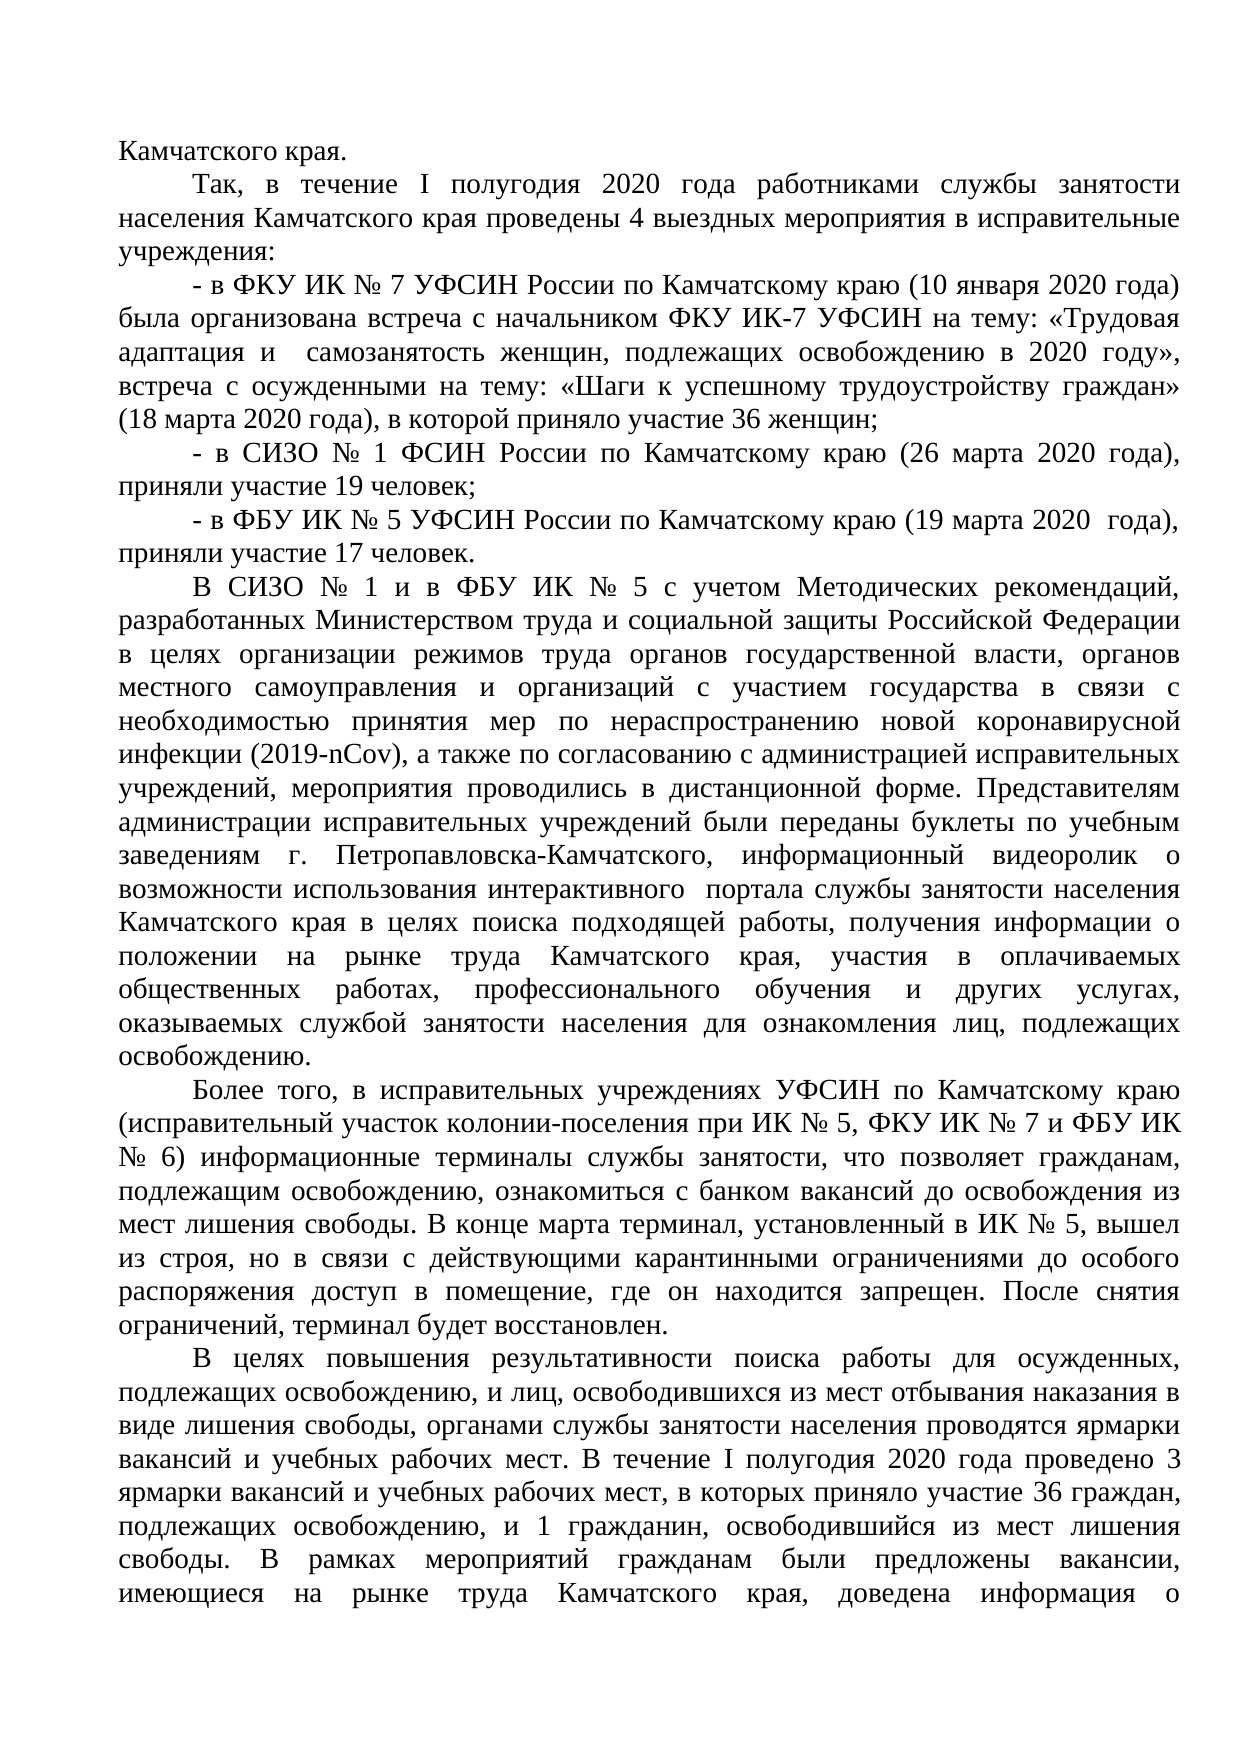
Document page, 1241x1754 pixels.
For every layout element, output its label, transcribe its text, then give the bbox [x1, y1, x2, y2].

text - в ФБУ ИК № 5 УФСИН России по Камчатскому краю (19 марта 2020 года), приняли участие 17 человек. [118, 502, 1181, 569]
text - в ФКУ ИК № 7 УФСИН России по Камчатскому краю (10 января 2020 года) была организована встреча с начальником ФКУ ИК-7 УФСИН на тему: «Трудовая адаптация и самозанятость женщин, подлежащих освобождению в 2020 году», встреча с осужденными на тему: «Шаги к успешному трудоустройству граждан» (18 марта 2020 года), в которой приняло участие 36 женщин; [118, 267, 1181, 435]
text В СИЗО № 1 и в ФБУ ИК № 5 с учетом Методических рекомендаций, разработанных Министерством труда и социальной защиты Российской Федерации в целях организации режимов труда органов государственной власти, органов местного самоуправления и организаций с участием государства в связи с необходимостью принятия мер по нераспространению новой коронавирусной инфекции (2019-nCov), а также по согласованию с администрацией исправительных учреждений, мероприятия проводились в дистанционной форме. Представителям администрации исправительных учреждений были переданы буклеты по учебным заведениям г. Петропавловска-Камчатского, информационный видеоролик о возможности использования интерактивного портала службы занятости населения Камчатского края в целях поиска подходящей работы, получения информации о положении на рынке труда Камчатского края, участия в оплачиваемых общественных работах, профессионального обучения и других услугах, оказываемых службой занятости населения для ознакомления лиц, подлежащих освобождению. [118, 569, 1181, 1072]
text - в СИЗО № 1 ФСИН России по Камчатскому краю (26 марта 2020 года), приняли участие 19 человек; [118, 435, 1181, 502]
text Так, в течение I полугодия 2020 года работниками службы занятости населения Камчатского края проведены 4 выездных мероприятия в исправительные учреждения: [118, 166, 1181, 267]
text Более того, в исправительных учреждениях УФСИН по Камчатскому краю (исправительный участок колонии-поселения при ИК № 5, ФКУ ИК № 7 и ФБУ ИК № 6) информационные терминалы службы занятости, что позволяет гражданам, подлежащим освобождению, ознакомиться с банком вакансий до освобождения из мест лишения свободы. В конце марта терминал, установленный в ИК № 5, вышел из строя, но в связи с действующими карантинными ограничениями до особого распоряжения доступ в помещение, где он находится запрещен. После снятия ограничений, терминал будет восстановлен. [118, 1072, 1181, 1340]
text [118, 133, 1181, 166]
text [118, 1340, 1181, 1609]
